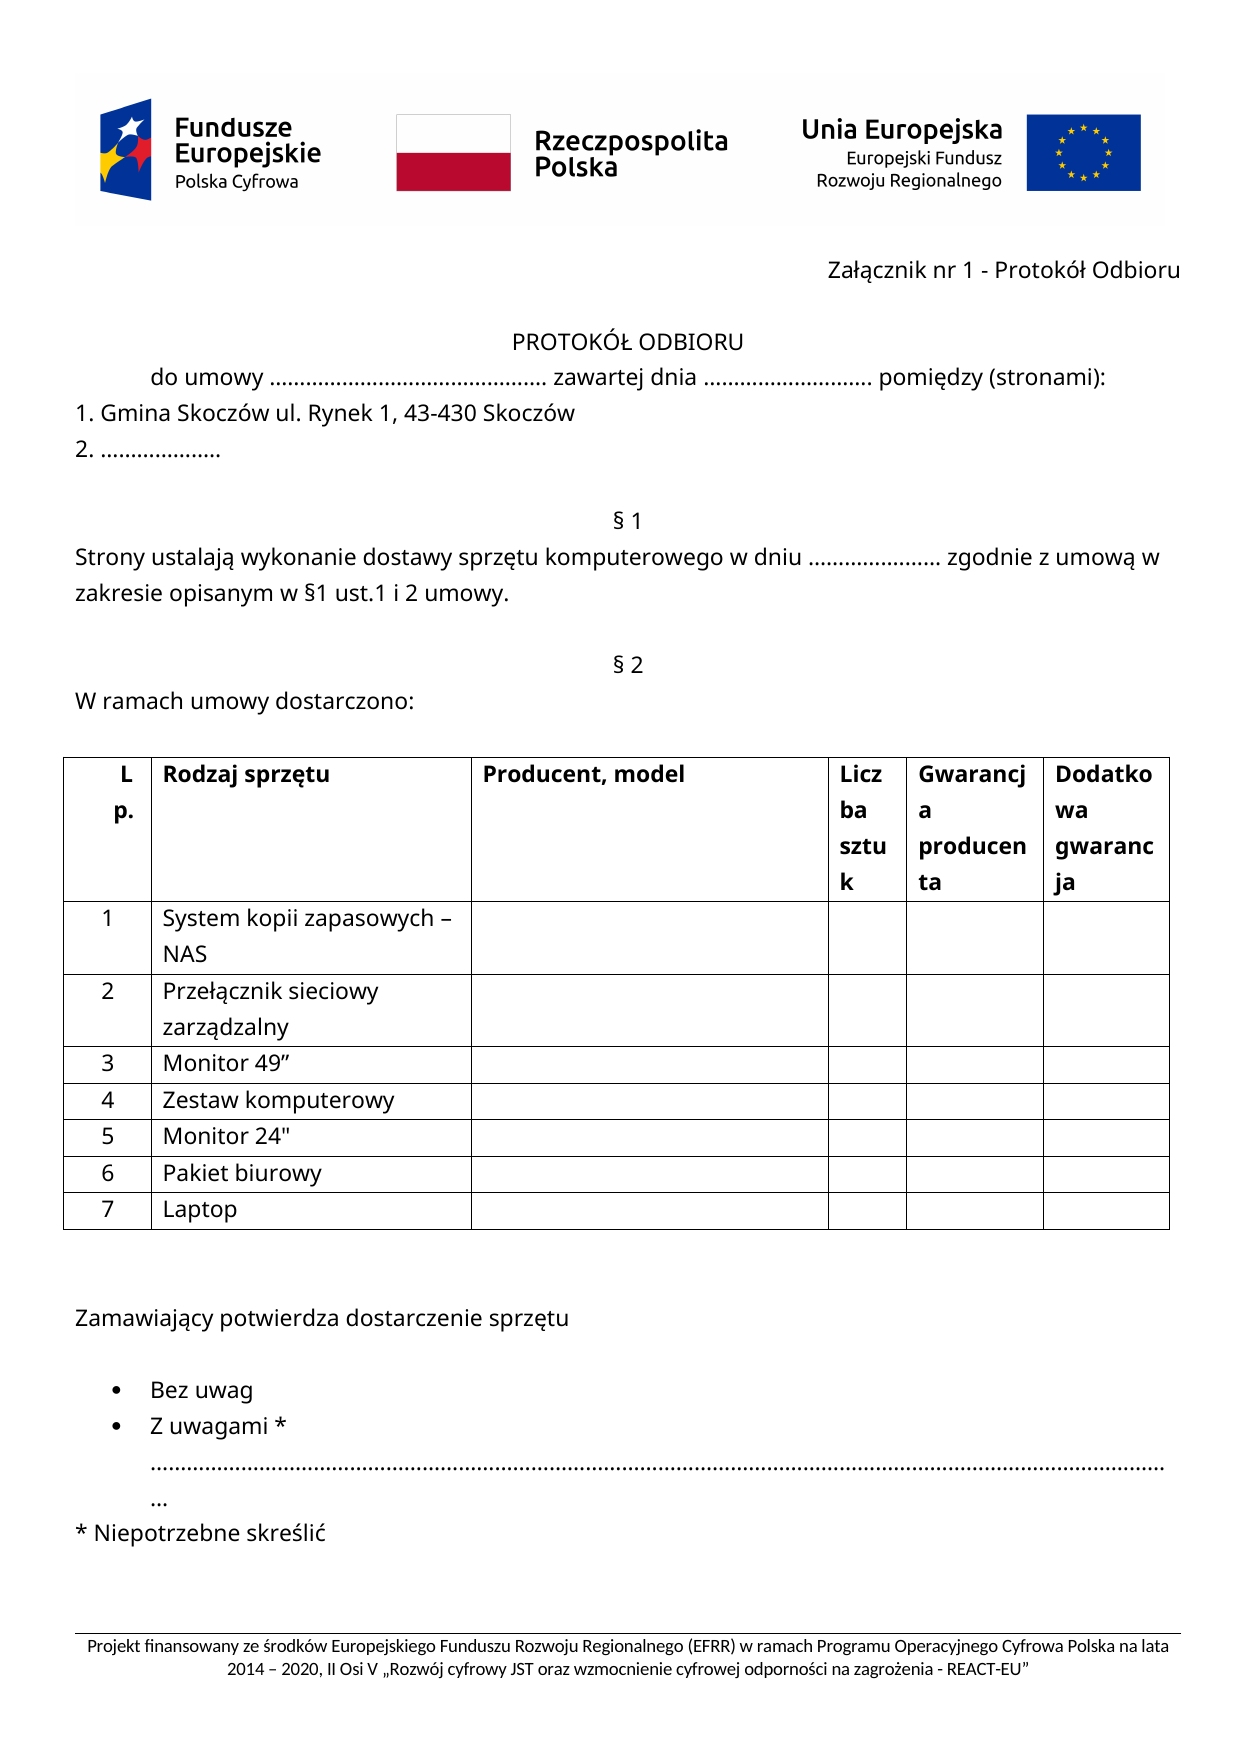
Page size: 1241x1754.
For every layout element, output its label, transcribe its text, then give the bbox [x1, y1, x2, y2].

table_cell [1044, 1084, 1169, 1119]
table_cell [1044, 1193, 1169, 1229]
table_cell [1044, 975, 1169, 1046]
list Bez uwag [112, 1374, 1181, 1405]
table_cell Zestaw komputerowy [152, 1084, 471, 1119]
table_cell [907, 975, 1043, 1046]
table_cell [829, 1047, 906, 1083]
table_cell [472, 1047, 828, 1083]
table_header Rodzaj sprzętu [152, 758, 471, 901]
table_header Gwarancja producenta [907, 758, 1043, 901]
table_cell 3 [64, 1047, 151, 1083]
table_cell [907, 1157, 1043, 1192]
table_cell [472, 1120, 828, 1156]
table_cell [472, 1157, 828, 1192]
table_cell [1044, 1157, 1169, 1192]
table_cell [829, 1193, 906, 1229]
text 1. Gmina Skoczów ul. Rynek 1, 43-430 Skoczów [75, 397, 1181, 428]
table_cell 5 [64, 1120, 151, 1156]
table_cell 2 [64, 975, 151, 1046]
table_cell 6 [64, 1157, 151, 1192]
text * Niepotrzebne skreślić [75, 1517, 1181, 1549]
table_cell 4 [64, 1084, 151, 1119]
text § 1 [75, 505, 1181, 536]
text § 2 [75, 649, 1181, 680]
table_cell Przełącznik sieciowy zarządzalny [152, 975, 471, 1046]
table_cell [907, 1120, 1043, 1156]
table_cell Pakiet biurowy [152, 1157, 471, 1192]
table_cell [829, 1084, 906, 1119]
table_cell [829, 1120, 906, 1156]
table_cell [907, 1193, 1043, 1229]
picture [75, 73, 1166, 226]
text Strony ustalają wykonanie dostawy sprzętu komputerowego w dniu …………….…… zgodnie z umową w zakresie opisanym w §1 ust.1 i 2 umowy. [75, 541, 1181, 608]
table_cell [472, 975, 828, 1046]
table_cell [1044, 902, 1169, 973]
table_cell [829, 975, 906, 1046]
table_cell [829, 902, 906, 973]
table_header Lp. [64, 758, 151, 901]
table_header Dodatkowa gwarancja [1044, 758, 1169, 901]
table_cell [829, 1157, 906, 1192]
list Z uwagami * ……………………………………………………………………………………………………………………………………………………… [112, 1409, 1181, 1513]
table_cell [907, 1047, 1043, 1083]
table_header Producent, model [472, 758, 828, 901]
table_cell [472, 902, 828, 973]
table_cell System kopii zapasowych – NAS [152, 902, 471, 973]
text W ramach umowy dostarczono: [75, 685, 1181, 716]
text do umowy ………………………………………. zawartej dnia ………………………. pomiędzy (stronami): [75, 361, 1181, 393]
table_cell [472, 1193, 828, 1229]
table_cell [907, 902, 1043, 973]
text Załącznik nr 1 - Protokół Odbioru [75, 253, 1181, 285]
table_cell Laptop [152, 1193, 471, 1229]
text Zamawiający potwierdza dostarczenie sprzętu [75, 1302, 1181, 1333]
table_cell [1044, 1047, 1169, 1083]
table_cell [1044, 1120, 1169, 1156]
table_cell 7 [64, 1193, 151, 1229]
table_cell 1 [64, 902, 151, 973]
text 2. ……………….. [75, 433, 1181, 464]
table_cell [472, 1084, 828, 1119]
table_cell Monitor 24" [152, 1120, 471, 1156]
text PROTOKÓŁ ODBIORU [75, 325, 1181, 357]
table_header Liczba sztuk [829, 758, 906, 901]
table_cell Monitor 49” [152, 1047, 471, 1083]
table_cell [907, 1084, 1043, 1119]
